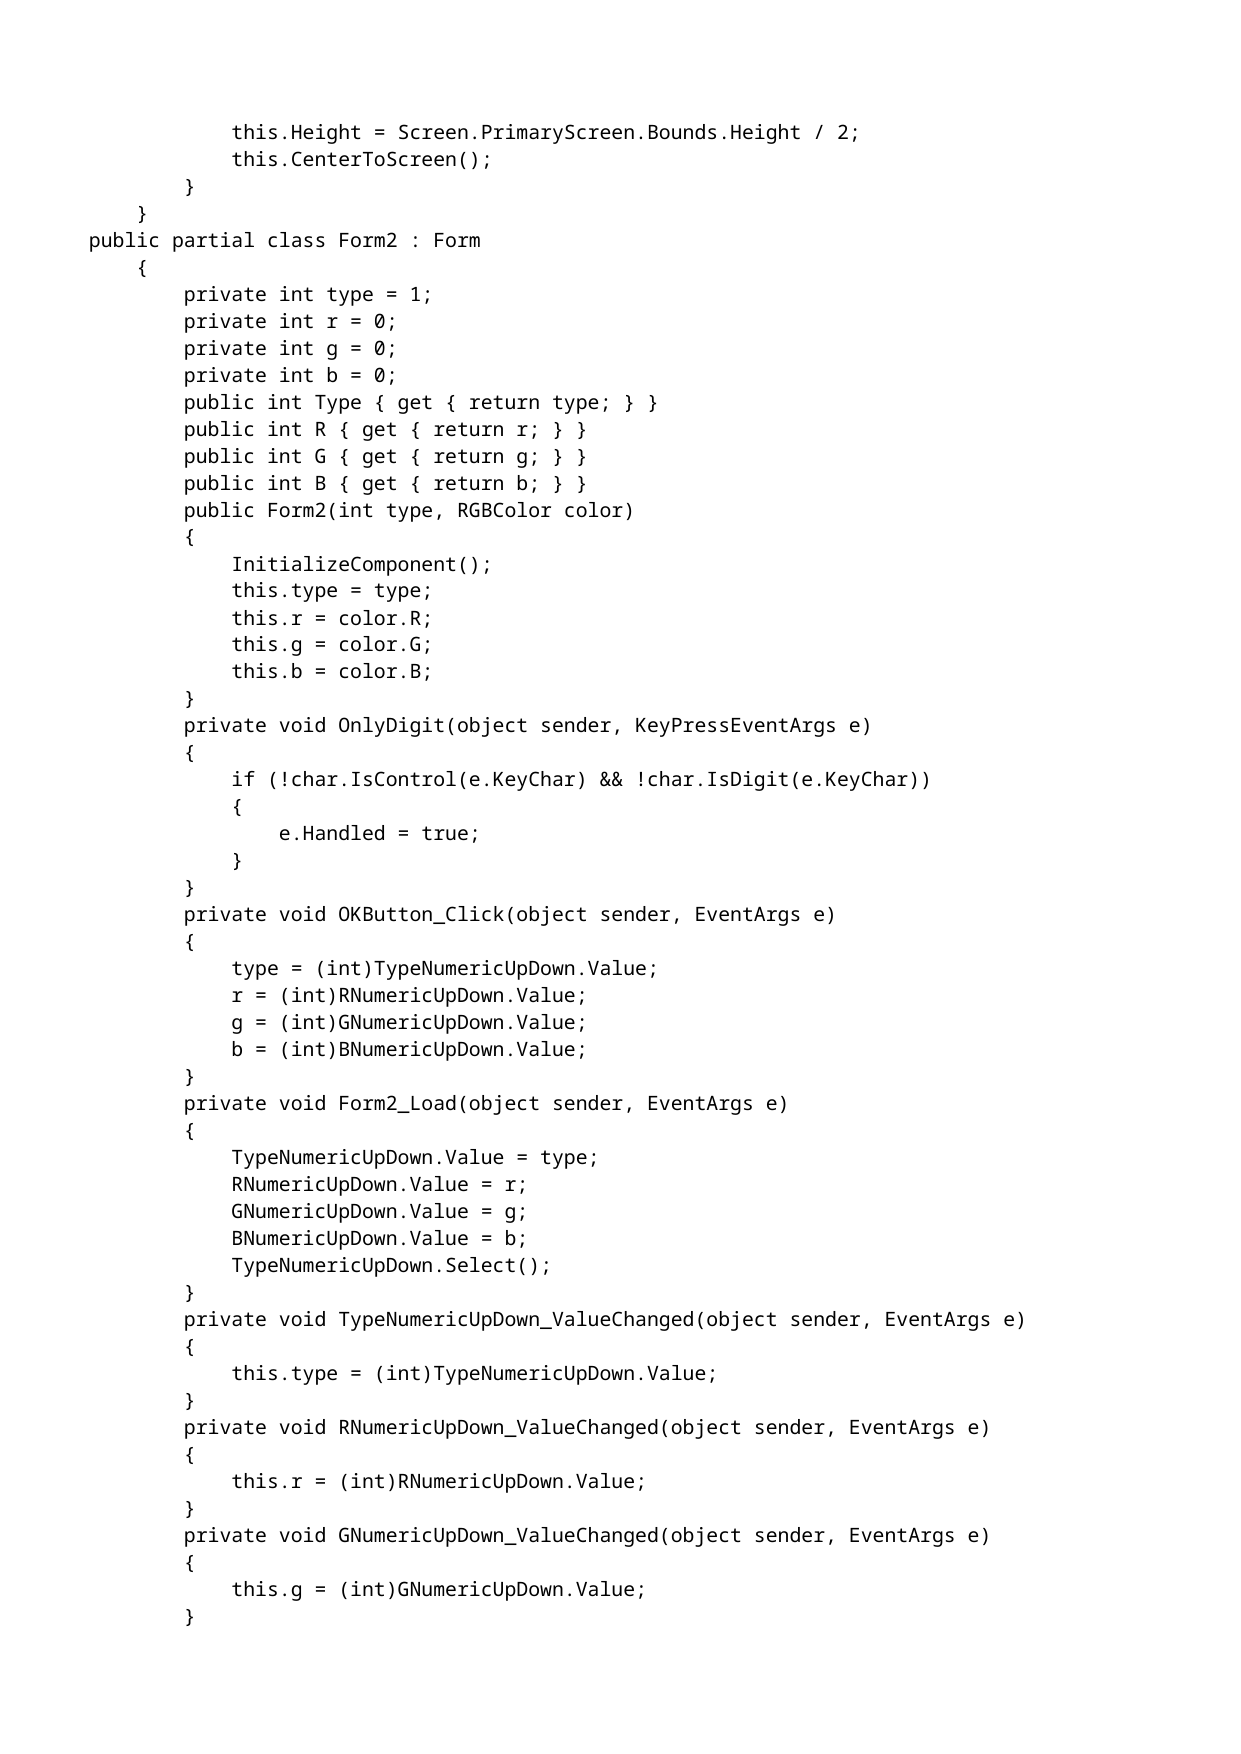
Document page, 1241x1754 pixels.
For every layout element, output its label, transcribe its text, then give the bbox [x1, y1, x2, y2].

text type = (int)TypeNumericUpDown.Value; [89, 954, 1152, 981]
text { [89, 1116, 1152, 1143]
text this.r = (int)RNumericUpDown.Value; [89, 1467, 1152, 1494]
text } [89, 1602, 1152, 1629]
text this.Height = Screen.PrimaryScreen.Bounds.Height / 2; [89, 118, 1152, 145]
text { [89, 739, 1152, 766]
text } [89, 1386, 1152, 1413]
text RNumericUpDown.Value = r; [89, 1170, 1152, 1197]
text private int r = 0; [89, 307, 1152, 334]
text this.g = (int)GNumericUpDown.Value; [89, 1575, 1152, 1602]
text GNumericUpDown.Value = g; [89, 1197, 1152, 1224]
text TypeNumericUpDown.Value = type; [89, 1143, 1152, 1170]
text g = (int)GNumericUpDown.Value; [89, 1008, 1152, 1035]
text private void TypeNumericUpDown_ValueChanged(object sender, EventArgs e) [89, 1305, 1152, 1332]
text if (!char.IsControl(e.KeyChar) && !char.IsDigit(e.KeyChar)) [89, 766, 1152, 793]
text } [89, 1494, 1152, 1521]
text private int g = 0; [89, 334, 1152, 361]
text this.type = (int)TypeNumericUpDown.Value; [89, 1359, 1152, 1386]
text BNumericUpDown.Value = b; [89, 1224, 1152, 1251]
text private void RNumericUpDown_ValueChanged(object sender, EventArgs e) [89, 1413, 1152, 1440]
text this.b = color.B; [89, 658, 1152, 685]
text { [89, 253, 1152, 280]
text public Form2(int type, RGBColor color) [89, 496, 1152, 523]
text public int Type { get { return type; } } [89, 388, 1152, 415]
text public int R { get { return r; } } [89, 415, 1152, 442]
text private int b = 0; [89, 361, 1152, 388]
text { [89, 793, 1152, 819]
text public int G { get { return g; } } [89, 442, 1152, 469]
text public int B { get { return b; } } [89, 469, 1152, 496]
text private void OnlyDigit(object sender, KeyPressEventArgs e) [89, 712, 1152, 739]
text private void Form2_Load(object sender, EventArgs e) [89, 1089, 1152, 1116]
text { [89, 1332, 1152, 1359]
text } [89, 873, 1152, 901]
text private void OKButton_Click(object sender, EventArgs e) [89, 901, 1152, 927]
text this.type = type; [89, 577, 1152, 604]
text b = (int)BNumericUpDown.Value; [89, 1035, 1152, 1062]
text } [89, 685, 1152, 712]
text InitializeComponent(); [89, 550, 1152, 577]
text } [89, 1062, 1152, 1089]
text } [89, 847, 1152, 873]
text this.g = color.G; [89, 631, 1152, 658]
text } [89, 172, 1152, 199]
text private int type = 1; [89, 280, 1152, 307]
text TypeNumericUpDown.Select(); [89, 1251, 1152, 1278]
text } [89, 1278, 1152, 1305]
text public partial class Form2 : Form [89, 226, 1152, 253]
text { [89, 1440, 1152, 1467]
text } [89, 199, 1152, 226]
text private void GNumericUpDown_ValueChanged(object sender, EventArgs e) [89, 1521, 1152, 1548]
text { [89, 927, 1152, 954]
text { [89, 523, 1152, 550]
text r = (int)RNumericUpDown.Value; [89, 981, 1152, 1008]
text this.r = color.R; [89, 604, 1152, 631]
text this.CenterToScreen(); [89, 145, 1152, 172]
text { [89, 1548, 1152, 1575]
text e.Handled = true; [89, 819, 1152, 847]
